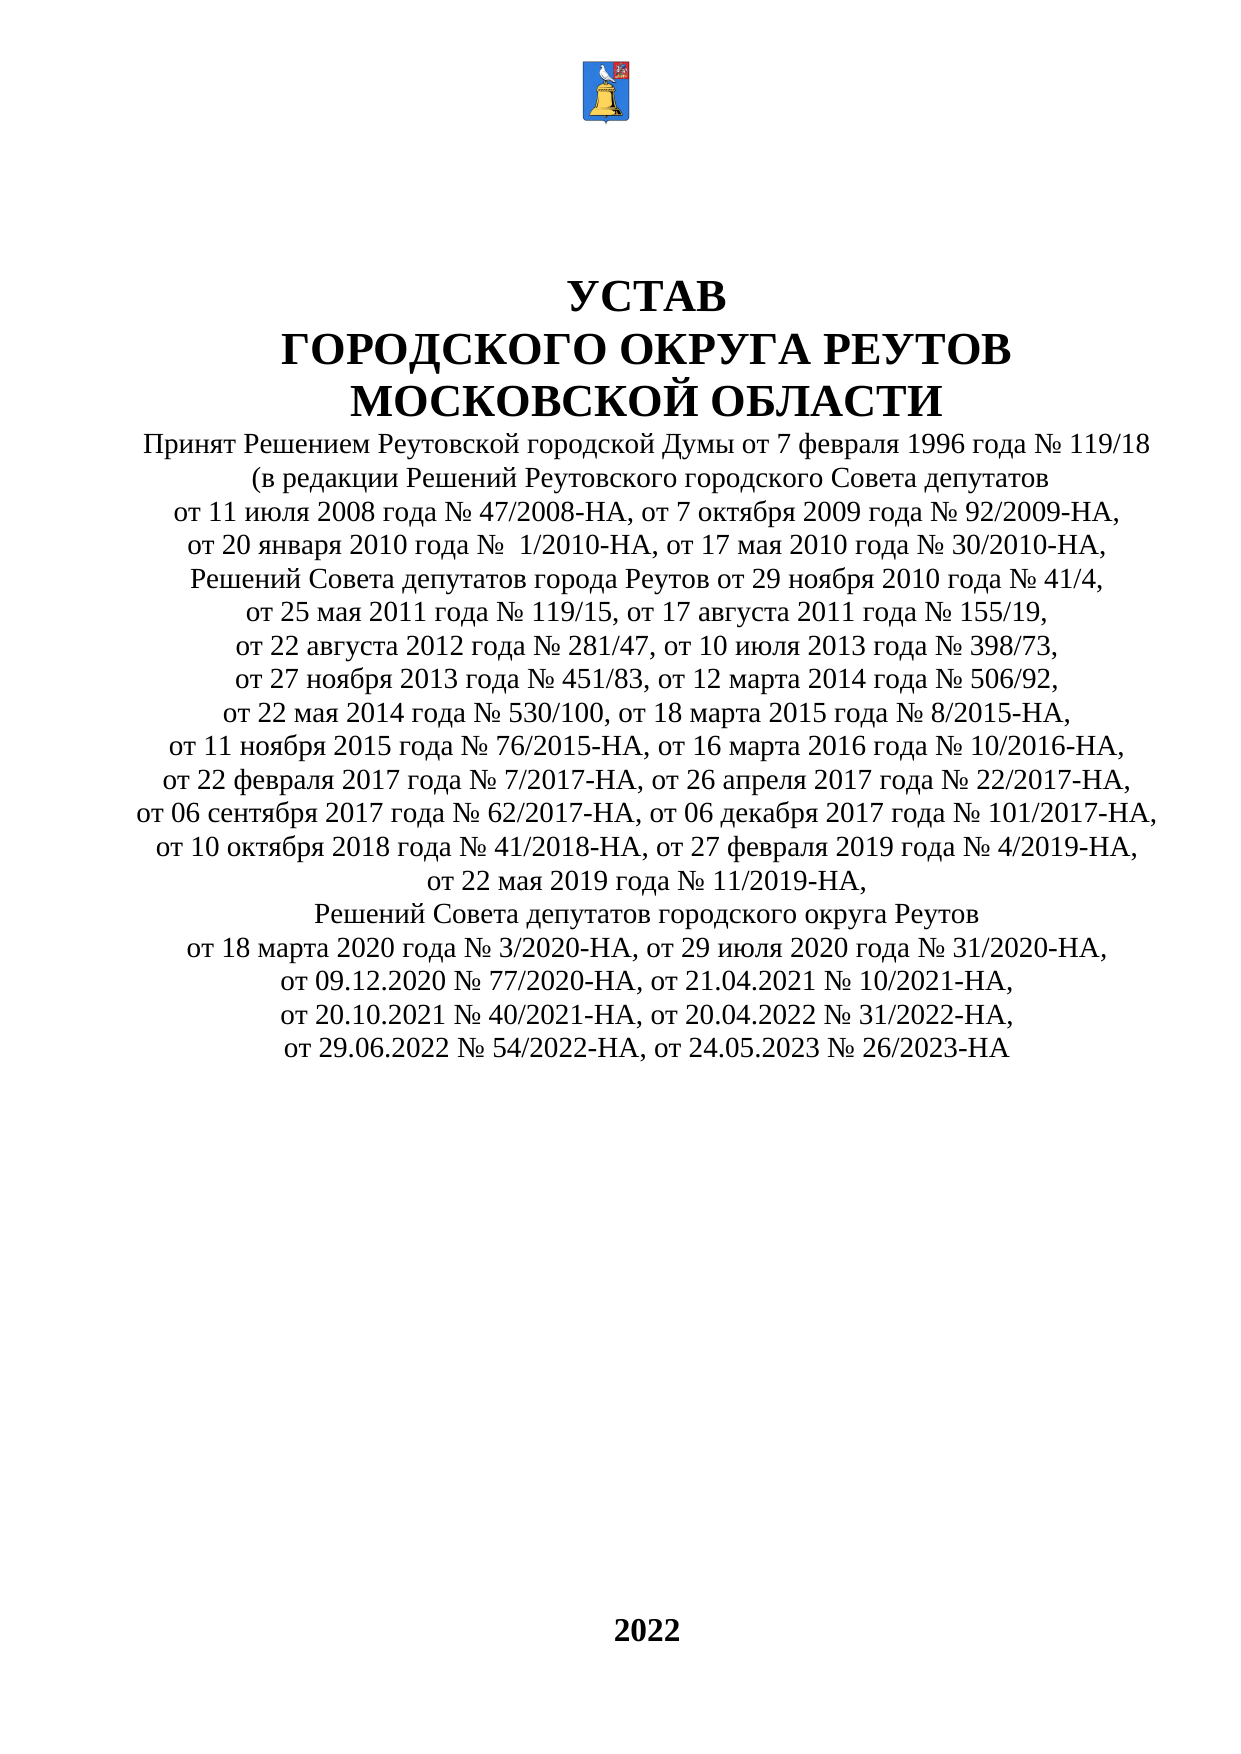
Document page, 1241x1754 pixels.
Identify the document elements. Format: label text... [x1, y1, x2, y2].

text ГОРОДСКОГО ОКРУГА РЕУТОВ [131, 321, 1162, 374]
text Решений Совета депутатов городского округа Реутов [131, 896, 1162, 930]
text Принят Решением Реутовской городской Думы от 7 февраля 1996 года № 119/18 [131, 427, 1162, 460]
text УСТАВ [131, 268, 1162, 321]
text от 22 мая 2019 года № 11/2019-НА, [131, 863, 1162, 896]
text от 20.10.2021 № 40/2021-НА, от 20.04.2022 № 31/2022-НА, [131, 997, 1162, 1030]
text от 11 ноября 2015 года № 76/2015-НА, от 16 марта 2016 года № 10/2016-НА, [131, 728, 1162, 762]
text от 22 февраля 2017 года № 7/2017-НА, от 26 апреля 2017 года № 22/2017-НА, [131, 762, 1162, 796]
text от 22 августа 2012 года № 281/47, от 10 июля 2013 года № 398/73, [131, 628, 1162, 661]
text от 22 мая 2014 года № 530/100, от 18 марта 2015 года № 8/2015-НА, [131, 695, 1162, 728]
text Решений Совета депутатов города Реутов от 29 ноября 2010 года № 41/4, [131, 561, 1162, 594]
text от 11 июля 2008 года № 47/2008-НА, от 7 октября 2009 года № 92/2009-НА, [131, 494, 1162, 527]
text от 29.06.2022 № 54/2022-НА, от 24.05.2023 № 26/2023-НА [131, 1030, 1162, 1064]
text МОСКОВСКОЙ ОБЛАСТИ [131, 374, 1162, 427]
text от 27 ноября 2013 года № 451/83, от 12 марта 2014 года № 506/92, [131, 661, 1162, 695]
text от 20 января 2010 года № 1/2010-НА, от 17 мая 2010 года № 30/2010-НА, [131, 527, 1162, 561]
text от 09.12.2020 № 77/2020-НА, от 21.04.2021 № 10/2021-НА, [131, 963, 1162, 997]
text от 18 марта 2020 года № 3/2020-НА, от 29 июля 2020 года № 31/2020-НА, [131, 930, 1162, 963]
text от 10 октября 2018 года № 41/2018-НА, от 27 февраля 2019 года № 4/2019-НА, [131, 829, 1162, 863]
text от 25 мая 2011 года № 119/15, от 17 августа 2011 года № 155/19, [131, 594, 1162, 628]
picture [581, 61, 631, 125]
text от 06 сентября 2017 года № 62/2017-НА, от 06 декабря 2017 года № 101/2017-НА, [131, 796, 1162, 829]
text 2022 [131, 1610, 1162, 1648]
text (в редакции Решений Реутовского городского Совета депутатов [131, 460, 1162, 494]
